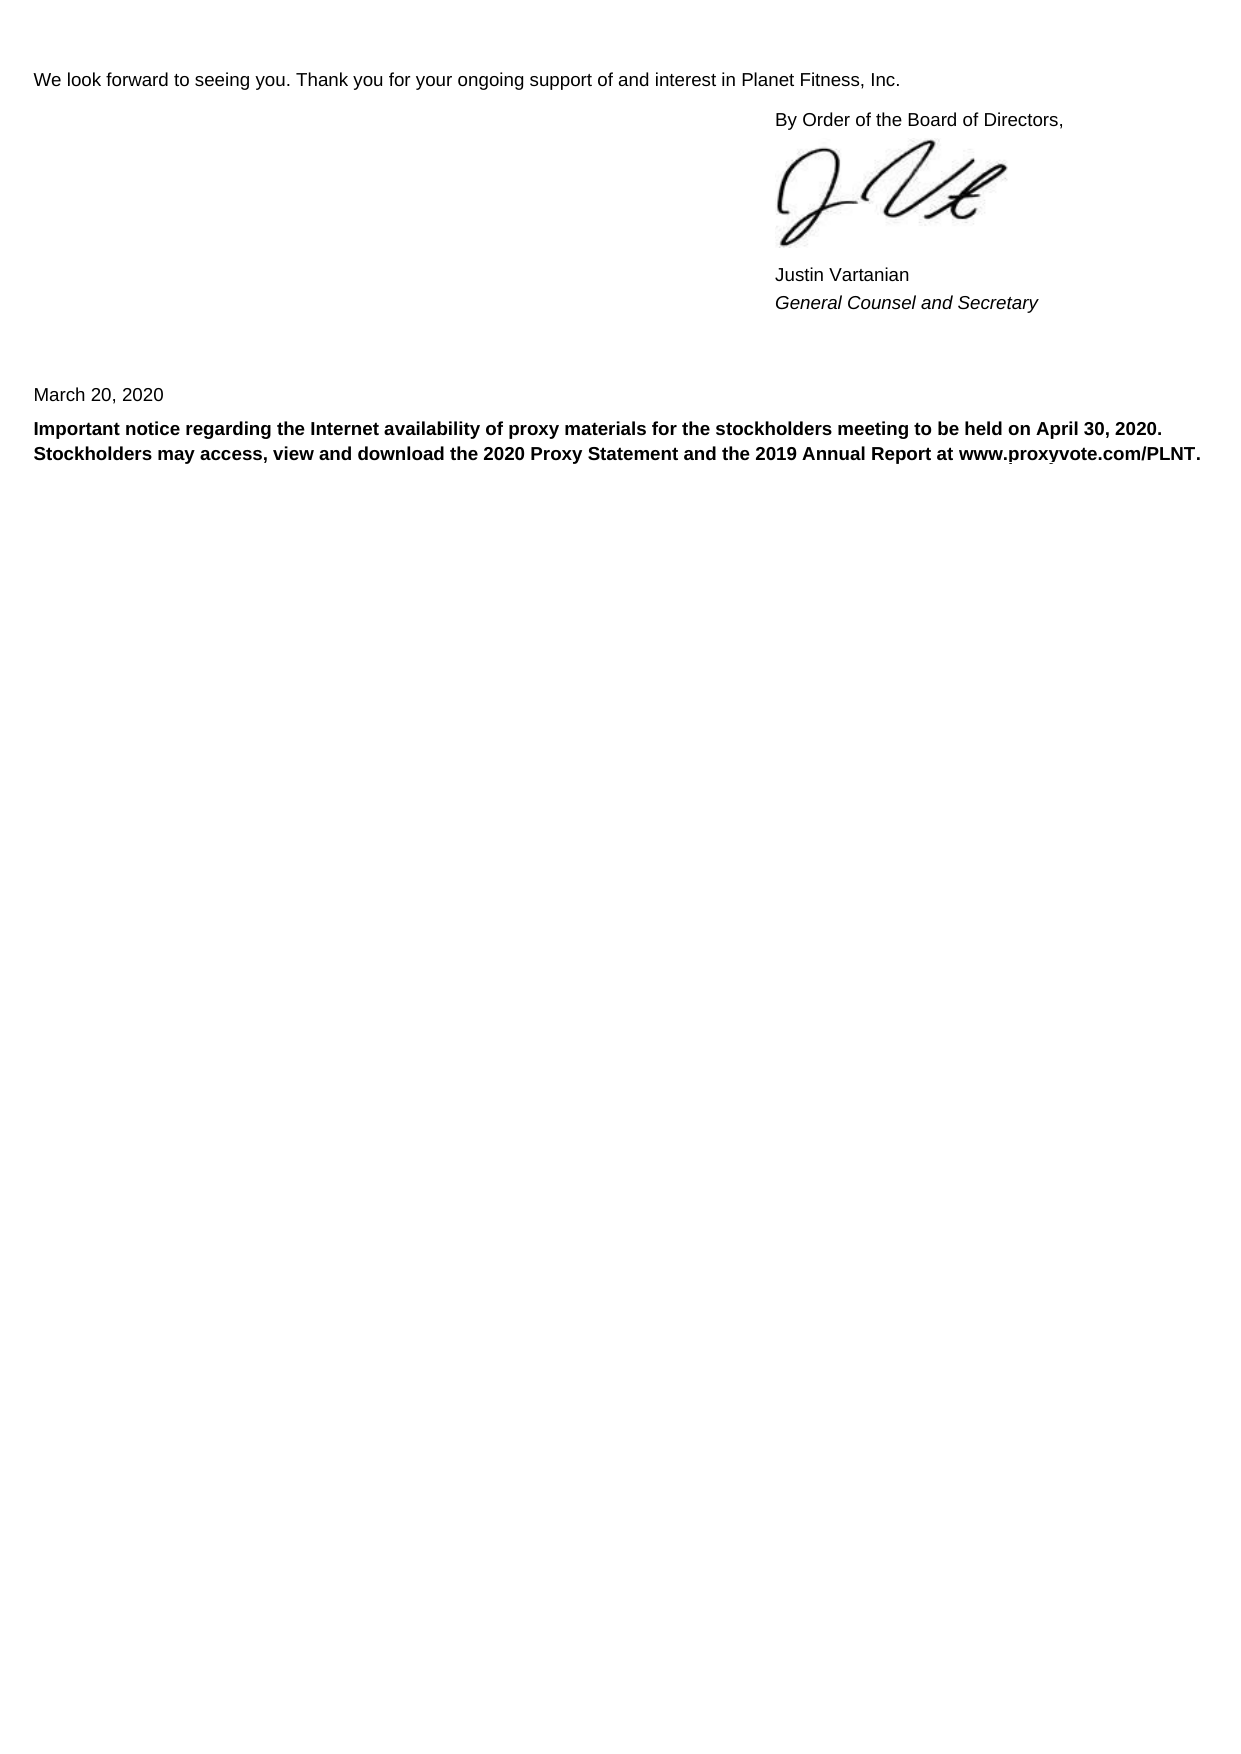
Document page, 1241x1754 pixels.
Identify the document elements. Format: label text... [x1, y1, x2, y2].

picture [775, 138, 1009, 248]
text Justin Vartanian [775, 263, 1205, 285]
text March 20, 2020 [33, 384, 1205, 406]
text General Counsel and Secretary [775, 291, 1205, 313]
text We look forward to seeing you. Thank you for your ongoing support of and interest in Planet Fitness, Inc. [33, 69, 1205, 91]
text By Order of the Board of Directors, [775, 109, 1205, 130]
text Important notice regarding the Internet availability of proxy materials for the stockholders meeting to be held on April 30, 2020. Stockholders may access, view and download the 2020 Proxy Statement and the 2019 Annual Report at www.proxyvote.com/PLNT. [33, 418, 1205, 464]
